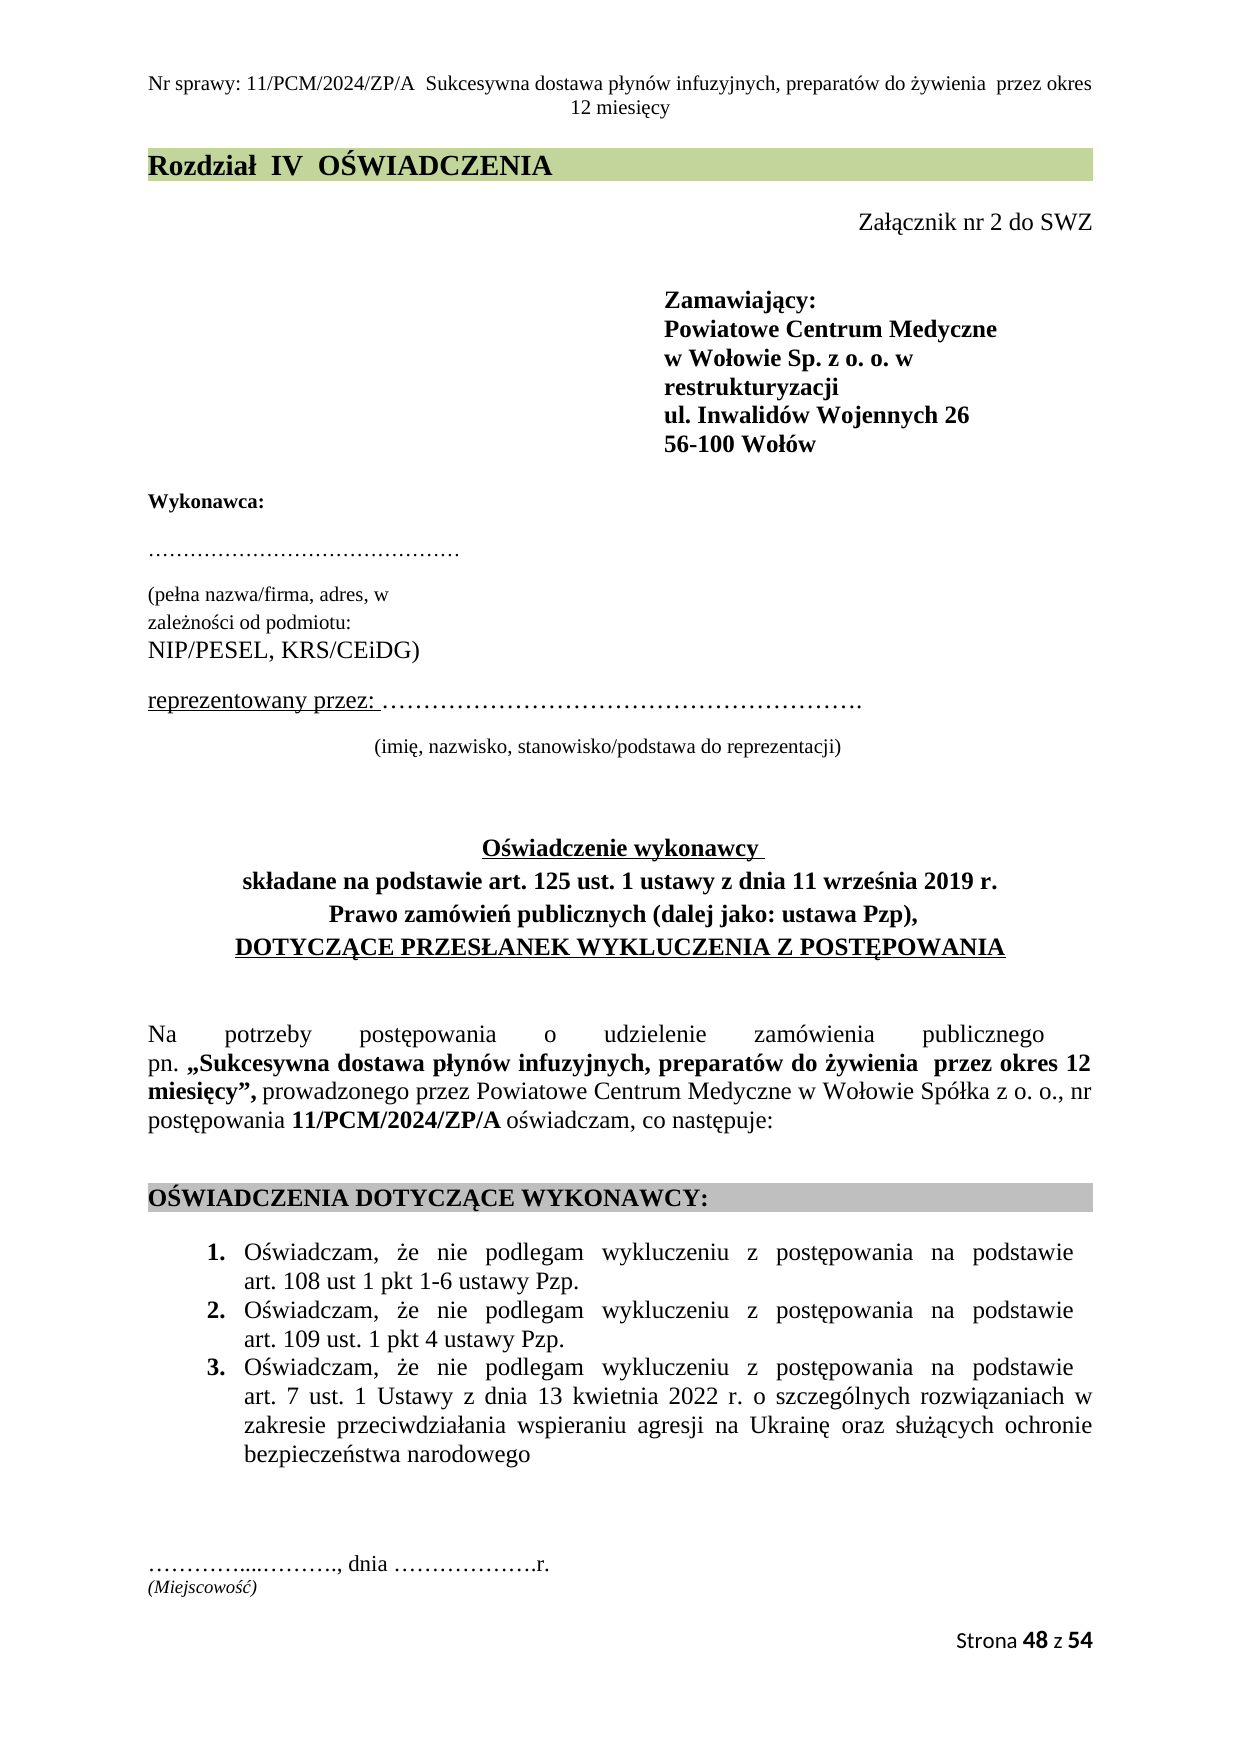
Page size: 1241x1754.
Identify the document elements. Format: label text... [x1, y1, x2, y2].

text reprezentowany przez: …………………………………………………. [148, 685, 1093, 713]
text …………....………., dnia ……………….r. [148, 1550, 1093, 1576]
text Oświadczenie wykonawcy [148, 833, 1093, 862]
text DOTYCZĄCE PRZESŁANEK WYKLUCZENIA Z POSTĘPOWANIA [148, 932, 1093, 961]
text Załącznik nr 2 do SWZ [148, 207, 1093, 236]
list Oświadczam, że nie podlegam wykluczeniu z postępowania na podstawie art. 109 ust. 1 pkt 4 ustawy Pzp. [207, 1295, 1093, 1352]
text Wykonawca: [148, 489, 1093, 513]
list Oświadczam, że nie podlegam wykluczeniu z postępowania na podstawie art. 7 ust. 1 Ustawy z dnia 13 kwietnia 2022 r. o szczególnych rozwiązaniach w zakresie przeciwdziałania wspieraniu agresji na Ukrainę oraz służących ochronie bezpieczeństwa narodowego [207, 1352, 1093, 1467]
text (pełna nazwa/firma, adres, w zależności od podmiotu: NIP/PESEL, KRS/CEiDG) [148, 582, 472, 664]
text ……………………………………… [148, 537, 472, 561]
text składane na podstawie art. 125 ust. 1 ustawy z dnia 11 września 2019 r. [148, 866, 1093, 895]
text ul. Inwalidów Wojennych 26 [664, 400, 1093, 429]
text Powiatowe Centrum Medyczne w Wołowie Sp. z o. o. w restrukturyzacji [664, 314, 1093, 400]
text Prawo zamówień publicznych (dalej jako: ustawa Pzp), [148, 899, 1093, 928]
text 56-100 Wołów [664, 429, 1093, 458]
text Zamawiający: [664, 285, 1093, 314]
text Na potrzeby postępowania o udzielenie zamówienia publicznego pn. „Sukcesywna dostawa płynów infuzyjnych, preparatów do żywienia przez okres 12 miesięcy”, prowadzonego przez Powiatowe Centrum Medyczne w Wołowie Spółka z o. o., nr postępowania 11/PCM/2024/ZP/A oświadczam, co następuje: [148, 1019, 1093, 1134]
text Rozdział IV OŚWIADCZENIA [148, 148, 1093, 181]
text (Miejscowość) [148, 1576, 1093, 1598]
text (imię, nazwisko, stanowisko/podstawa do reprezentacji) [295, 734, 1096, 758]
text OŚWIADCZENIA DOTYCZĄCE WYKONAWCY: [148, 1183, 1093, 1212]
list Oświadczam, że nie podlegam wykluczeniu z postępowania na podstawie art. 108 ust 1 pkt 1-6 ustawy Pzp. [207, 1237, 1093, 1295]
